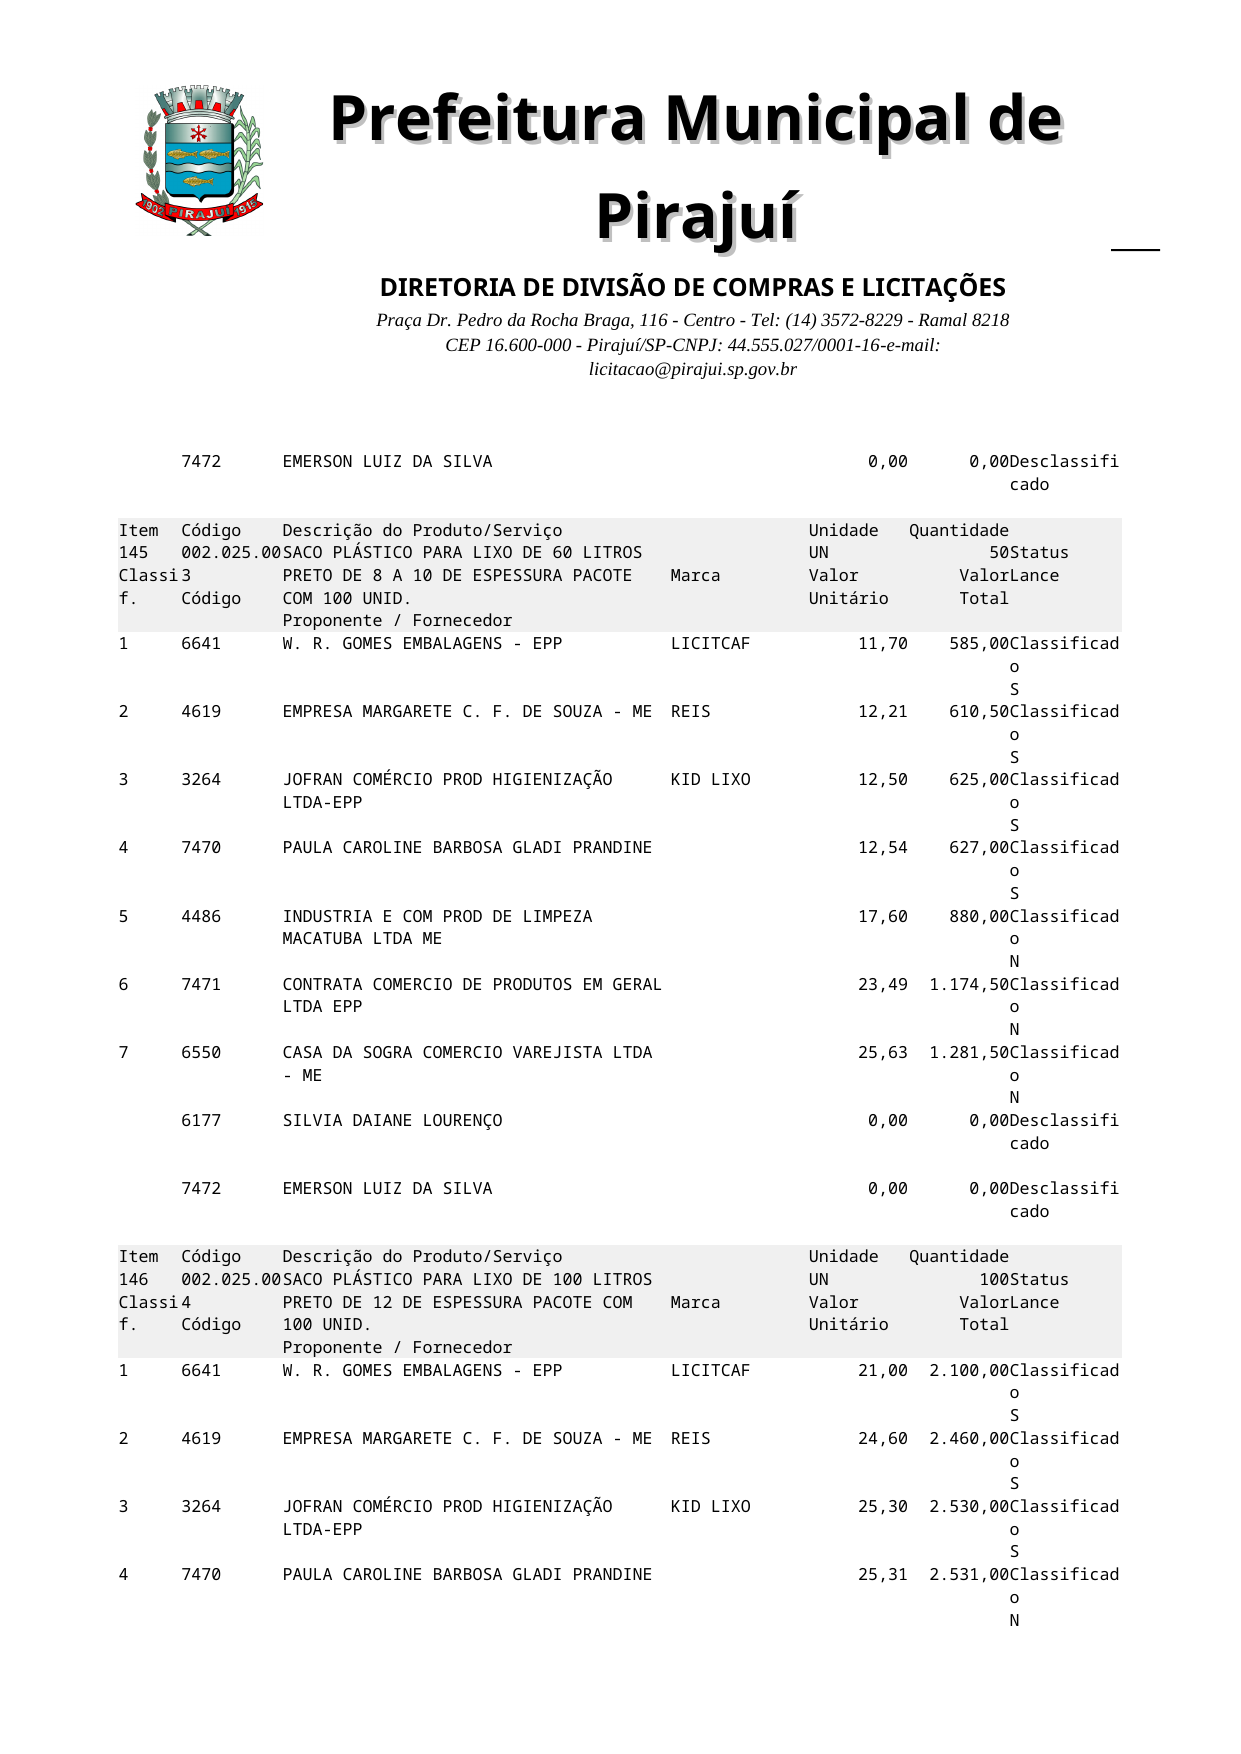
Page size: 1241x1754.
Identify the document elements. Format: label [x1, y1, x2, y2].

picture [135, 85, 264, 236]
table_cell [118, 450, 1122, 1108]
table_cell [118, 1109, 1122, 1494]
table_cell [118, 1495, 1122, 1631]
